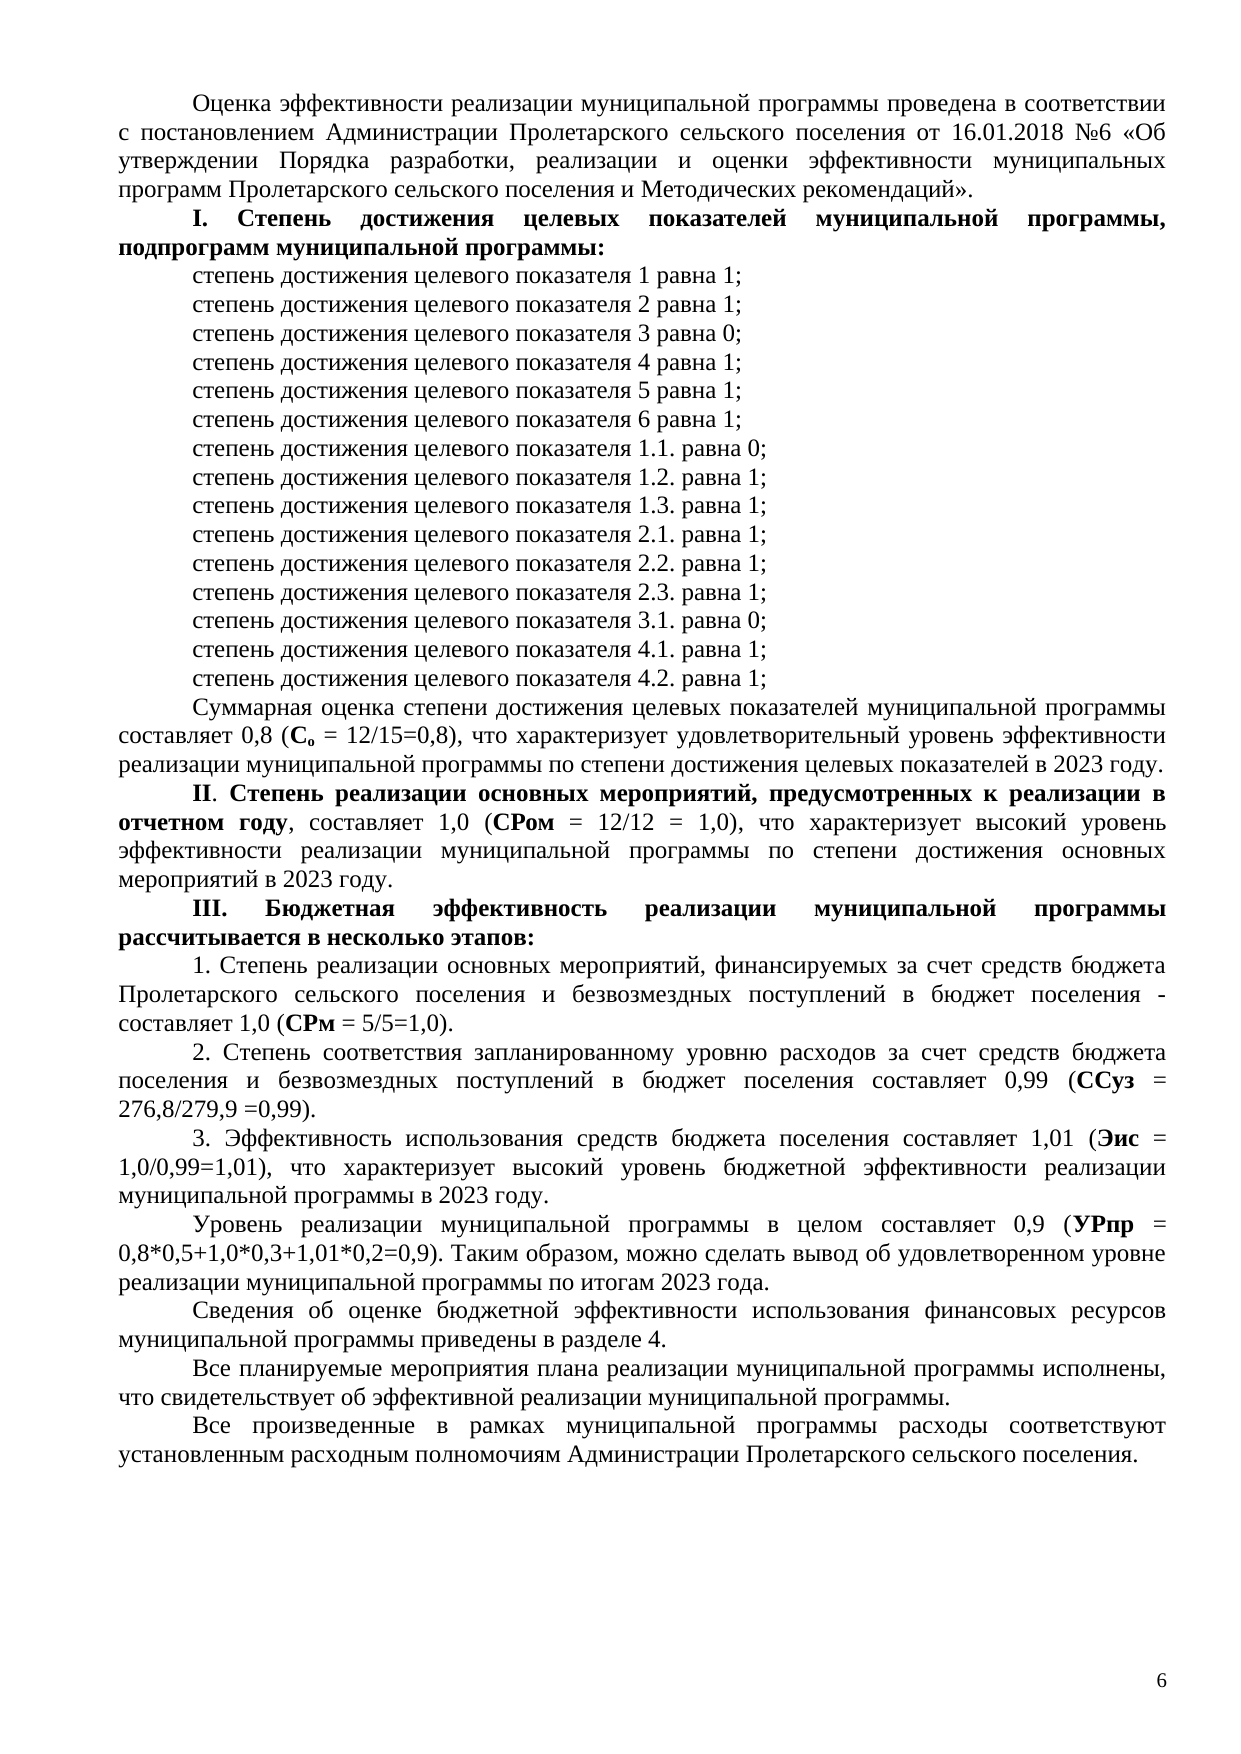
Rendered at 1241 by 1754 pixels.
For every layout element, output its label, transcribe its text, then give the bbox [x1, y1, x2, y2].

text Все произведенные в рамках муниципальной программы расходы соответствуют установленным расходным полномочиям Администрации Пролетарского сельского поселения. [118, 1410, 1167, 1468]
text степень достижения целевого показателя 2.1. равна 1; [118, 519, 1167, 548]
text степень достижения целевого показателя 5 равна 1; [118, 375, 1167, 404]
text Все планируемые мероприятия плана реализации муниципальной программы исполнены, что свидетельствует об эффективной реализации муниципальной программы. [118, 1353, 1167, 1410]
text Суммарная оценка степени достижения целевых показателей муниципальной программы составляет 0,8 (Со = 12/15=0,8), что характеризует удовлетворительный уровень эффективности реализации муниципальной программы по степени достижения целевых показателей в 2023 году. [118, 692, 1167, 778]
text Оценка эффективности реализации муниципальной программы проведена в соответствии с постановлением Администрации Пролетарского сельского поселения от 16.01.2018 №6 «Об утверждении Порядка разработки, реализации и оценки эффективности муниципальных программ Пролетарского сельского поселения и Методических рекомендаций». [118, 88, 1167, 203]
text степень достижения целевого показателя 4.1. равна 1; [118, 634, 1167, 663]
text степень достижения целевого показателя 1.1. равна 0; [118, 433, 1167, 462]
text степень достижения целевого показателя 2 равна 1; [118, 289, 1167, 318]
text степень достижения целевого показателя 3 равна 0; [118, 318, 1167, 347]
text II. Степень реализации основных мероприятий, предусмотренных к реализации в отчетном году, составляет 1,0 (СРом = 12/12 = 1,0), что характеризует высокий уровень эффективности реализации муниципальной программы по степени достижения основных мероприятий в 2023 году. [118, 778, 1167, 893]
text степень достижения целевого показателя 2.2. равна 1; [118, 548, 1167, 577]
text степень достижения целевого показателя 2.3. равна 1; [118, 577, 1167, 605]
text степень достижения целевого показателя 1 равна 1; [118, 260, 1167, 289]
text III. Бюджетная эффективность реализации муниципальной программы рассчитывается в несколько этапов: [118, 893, 1167, 950]
text степень достижения целевого показателя 4 равна 1; [118, 347, 1167, 375]
text степень достижения целевого показателя 1.3. равна 1; [118, 490, 1167, 519]
text 3. Эффективность использования средств бюджета поселения составляет 1,01 (Эис = 1,0/0,99=1,01), что характеризует высокий уровень бюджетной эффективности реализации муниципальной программы в 2023 году. [118, 1123, 1167, 1209]
text степень достижения целевого показателя 3.1. равна 0; [118, 605, 1167, 634]
text Сведения об оценке бюджетной эффективности использования финансовых ресурсов муниципальной программы приведены в разделе 4. [118, 1295, 1167, 1353]
text степень достижения целевого показателя 1.2. равна 1; [118, 462, 1167, 490]
text Уровень реализации муниципальной программы в целом составляет 0,9 (УРпр = 0,8*0,5+1,0*0,3+1,01*0,2=0,9). Таким образом, можно сделать вывод об удовлетворенном уровне реализации муниципальной программы по итогам 2023 года. [118, 1209, 1167, 1295]
text 2. Степень соответствия запланированному уровню расходов за счет средств бюджета поселения и безвозмездных поступлений в бюджет поселения составляет 0,99 (ССуз = 276,8/279,9 =0,99). [118, 1037, 1167, 1123]
text I. Степень достижения целевых показателей муниципальной программы, подпрограмм муниципальной программы: [118, 203, 1167, 260]
text 1. Степень реализации основных мероприятий, финансируемых за счет средств бюджета Пролетарского сельского поселения и безвозмездных поступлений в бюджет поселения - составляет 1,0 (СРм = 5/5=1,0). [118, 950, 1167, 1037]
text степень достижения целевого показателя 4.2. равна 1; [118, 663, 1167, 692]
text степень достижения целевого показателя 6 равна 1; [118, 404, 1167, 433]
